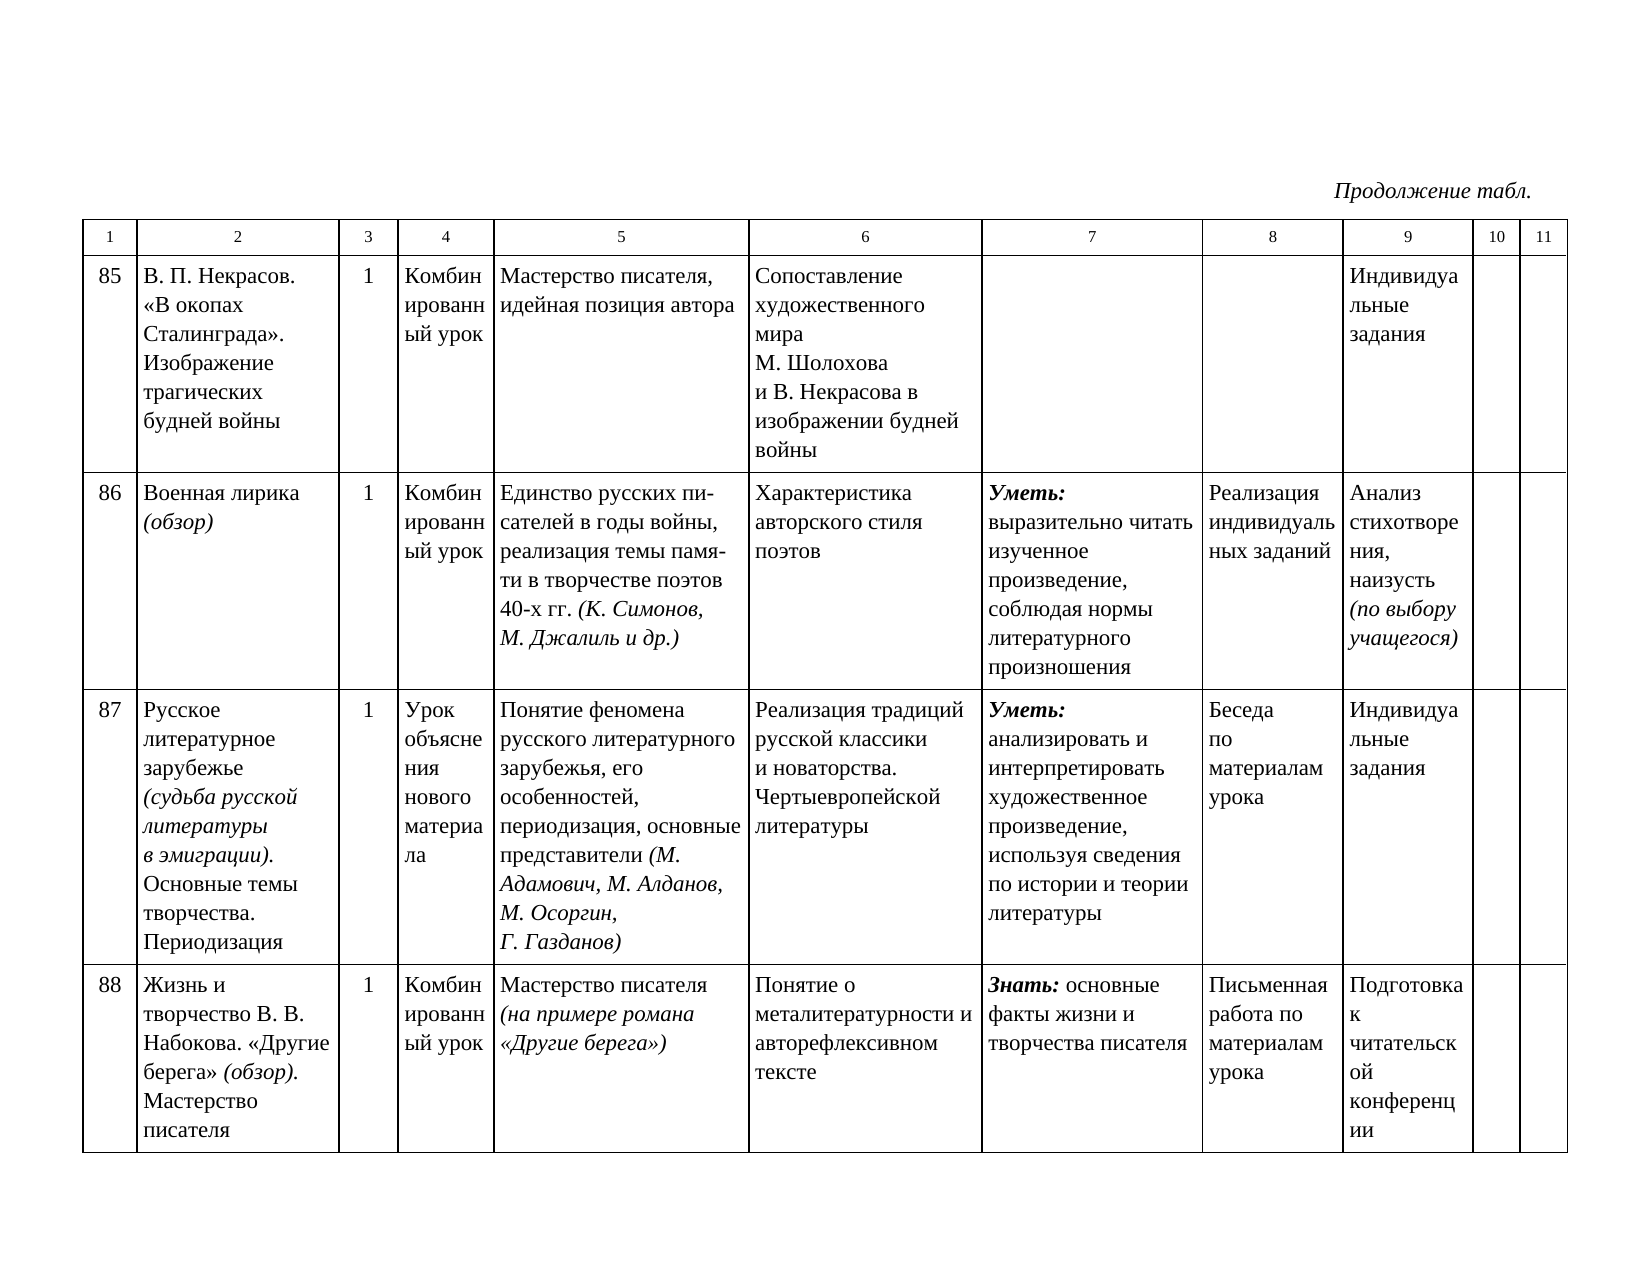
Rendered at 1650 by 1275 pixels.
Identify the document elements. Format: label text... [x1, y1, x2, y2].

table_cell Урок объяснения нового материала [399, 690, 493, 963]
table_cell Комбинированный урок [399, 256, 493, 472]
table_cell Подготовка к читательской конференции [1344, 965, 1472, 1152]
table_cell 1 [340, 965, 397, 1152]
table_header 1 [84, 220, 136, 255]
table_cell [1474, 473, 1519, 689]
table_cell Сопоставление художественного мира М. Шолохова и В. Некрасова в изображении будней войны [750, 256, 981, 472]
table_cell [1521, 472, 1567, 689]
table_cell Военная лирика (обзор) [138, 473, 338, 689]
table_cell В. П. Некрасов. «В окопах Сталинграда». Изображение трагических будней войны [138, 256, 338, 472]
table_cell [1521, 255, 1567, 472]
table_cell [1203, 256, 1342, 472]
table_header 3 [340, 220, 397, 255]
table_cell [1474, 256, 1519, 472]
table_cell Мастерство писателя, идейная позиция автора [495, 256, 748, 472]
table_cell Письменная работа по материалам урока [1203, 965, 1342, 1152]
table_header 5 [495, 220, 748, 255]
table_header 8 [1203, 220, 1342, 255]
table_cell [1521, 964, 1567, 1152]
table_header 10 [1474, 220, 1519, 255]
table_cell Уметь: выразительно читать изученное произведение, соблюдая нормы литературного произношения [983, 473, 1202, 689]
table_cell [1474, 690, 1519, 963]
table_cell Характеристика авторского стиля поэтов [750, 473, 981, 689]
table_cell Комбинированный урок [399, 473, 493, 689]
table_cell [983, 256, 1202, 472]
table_cell Беседа по материалам урока [1203, 690, 1342, 963]
table_cell Реализация традиций русской классики и новаторства. Чертыевропейской литературы [750, 690, 981, 963]
table_cell Реализация индивидуальных заданий [1203, 473, 1342, 689]
table_header 11 [1521, 220, 1567, 255]
table_cell 87 [84, 690, 136, 963]
table_cell 1 [340, 690, 397, 963]
table_cell Русское литературное зарубежье (судьба русской литературы в эмиграции). Основные темы творчества. Периодизация [138, 690, 338, 963]
table_header 9 [1344, 220, 1472, 255]
table_cell 85 [84, 256, 136, 472]
table_cell 88 [84, 965, 136, 1152]
table_cell Единство русских пи- сателей в годы войны, реализация темы памя- ти в творчестве поэтов 40-х гг. (К. Симонов, М. Джалиль и др.) [495, 473, 748, 689]
table_cell 1 [340, 473, 397, 689]
table_cell Уметь: анализировать и интерпретировать художественное произведение, используя сведения по истории и теории литературы [983, 690, 1202, 963]
table_cell Мастерство писателя (на примере романа «Другие берега») [495, 965, 748, 1152]
table_cell Понятие о металитературности и авторефлексивном тексте [750, 965, 981, 1152]
table_cell Индивидуальные задания [1344, 256, 1472, 472]
table_cell Понятие феномена русского литературного зарубежья, его особенностей, периодизация, основные представители (М. Адамович, М. Алданов, М. Осоргин, Г. Газданов) [495, 690, 748, 963]
table_cell Индивидуальные задания [1344, 690, 1472, 963]
table_cell Комбинированный урок [399, 965, 493, 1152]
table_header 6 [750, 220, 981, 255]
table_cell 86 [84, 473, 136, 689]
table_header 4 [399, 220, 493, 255]
table_cell [1521, 689, 1567, 963]
table_cell Знать: основные факты жизни и творчества писателя [983, 965, 1202, 1152]
table_cell Анализ стихотворения, наизусть (по выбору учащегося) [1344, 473, 1472, 689]
table_header 7 [983, 220, 1202, 255]
table_cell 1 [340, 256, 397, 472]
text Продолжение табл. [118, 177, 1532, 203]
table_cell Жизнь и творчество В. В. Набокова. «Другие берега» (обзор). Мастерство писателя [138, 965, 338, 1152]
table_cell [1474, 965, 1519, 1152]
table_header 2 [138, 220, 338, 255]
